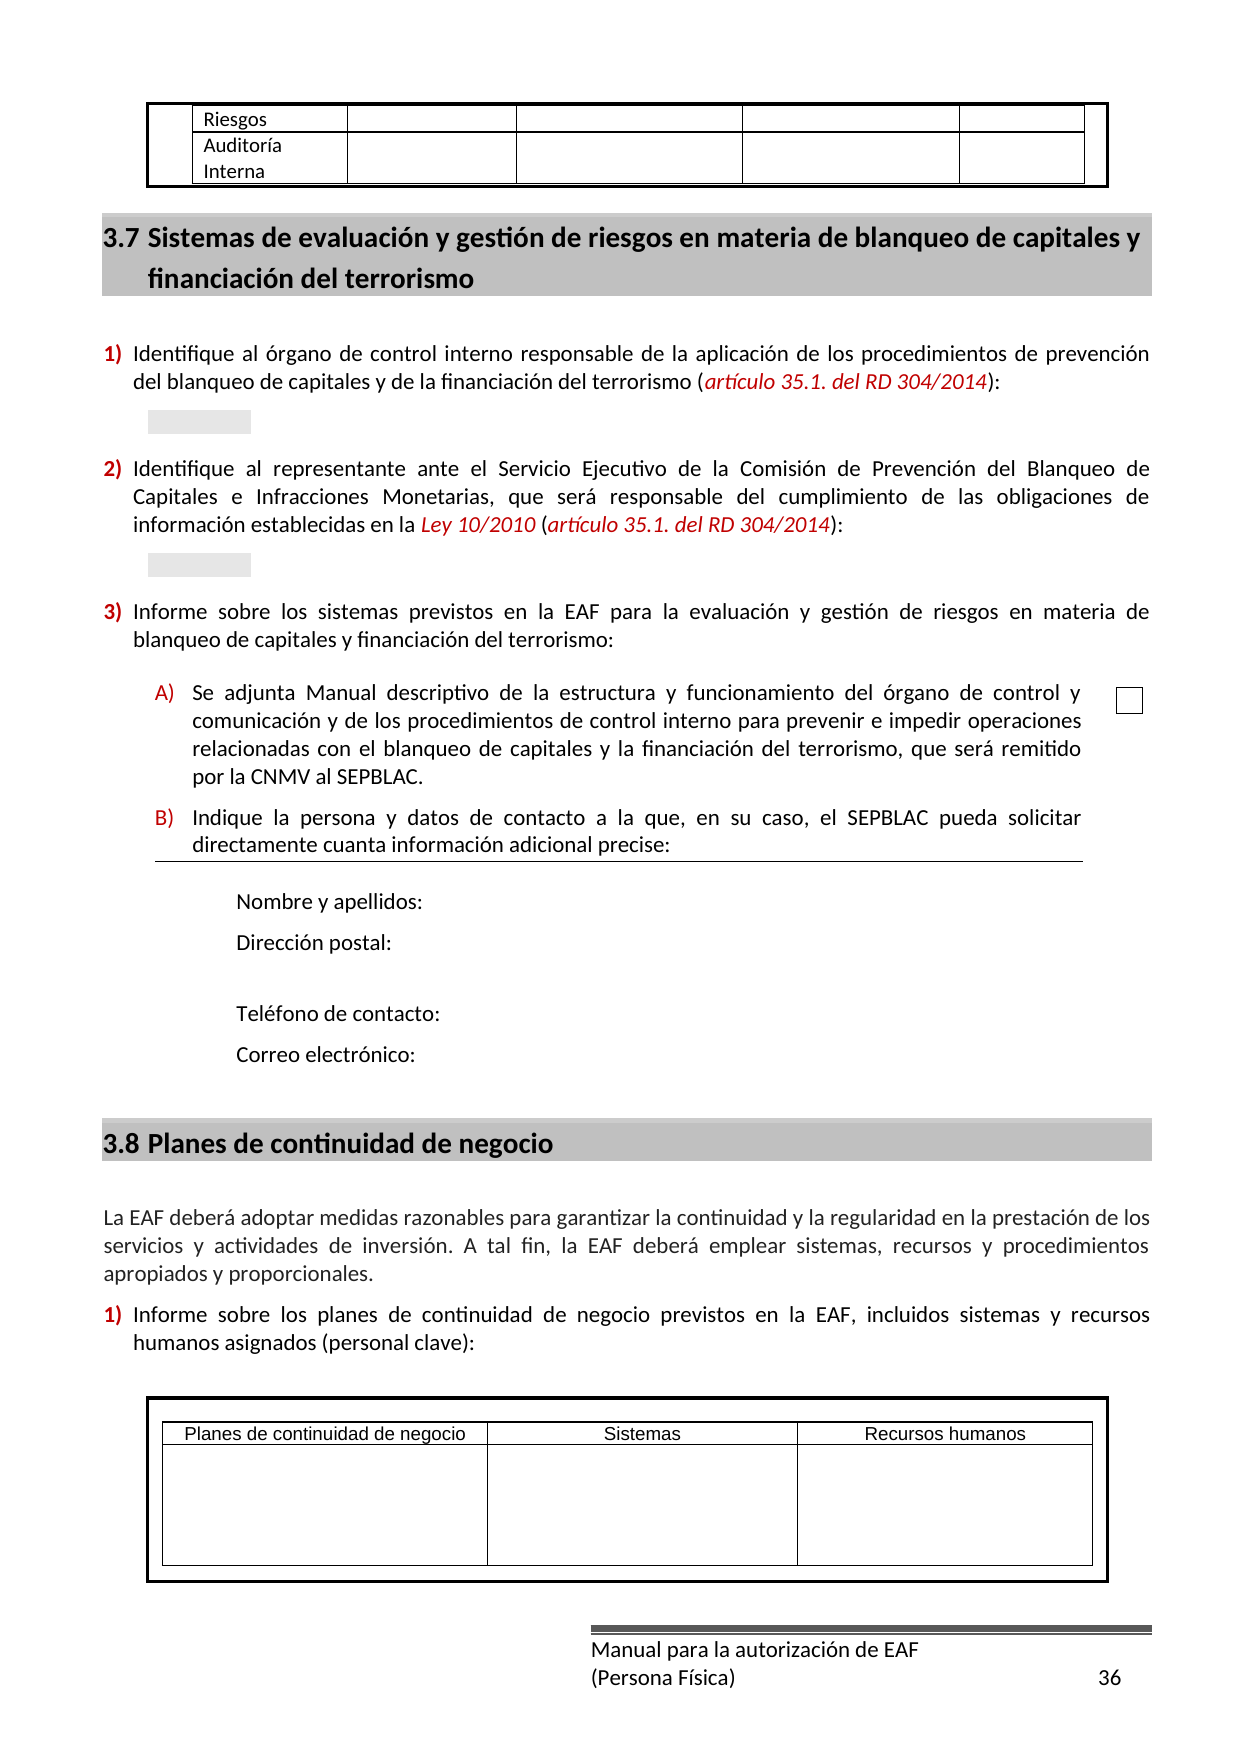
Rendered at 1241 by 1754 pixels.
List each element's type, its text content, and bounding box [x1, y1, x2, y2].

table_header [149, 1400, 1106, 1579]
list Informe sobre los sistemas previstos en la EAF para la evaluación y gestión de riesgos en materia de blanqueo de capitales y financiación del terrorismo: [103, 597, 1152, 653]
table_header [1085, 105, 1106, 184]
list Identifique al órgano de control interno responsable de la aplicación de los procedimientos de prevención del blanqueo de capitales y de la financiación del terrorismo (artículo 35.1. del RD 304/2014): [103, 339, 1152, 395]
text La EAF deberá adoptar medidas razonables para garantizar la continuidad y la regularidad en la prestación de los servicios y actividades de inversión. A tal fin, la EAF deberá emplear sistemas, recursos y procedimientos apropiados y proporcionales. [103, 1203, 1152, 1287]
table_header [193, 106, 347, 131]
subtitle Sistemas de evaluación y gestión de riesgos en materia de blanqueo de capitales y financiación del terrorismo [102, 217, 1152, 296]
table_header [743, 133, 959, 183]
list Informe sobre los planes de continuidad de negocio previstos en la EAF, incluidos sistemas y recursos humanos asignados (personal clave): [103, 1300, 1152, 1356]
table_header [348, 133, 516, 183]
table_header Se adjunta Manual descriptivo de la estructura y funcionamiento del órgano de control y comunicación y de los procedimientos de control interno para prevenir e impedir operaciones relacionadas con el blanqueo de capitales y la financiación del terrorismo, que será remitido por la CNMV al SEPBLAC. Indique la persona y datos de contacto a la que, en su caso, el SEPBLAC pueda solicitar directamente cuanta información adicional precise: Nombre y apellidos: Dirección postal: Teléfono de contacto: Correo electrónico: [148, 666, 1105, 1093]
table_header [960, 133, 1084, 183]
table_header [149, 105, 192, 184]
list Identifique al representante ante el Servicio Ejecutivo de la Comisión de Prevención del Blanqueo de Capitales e Infracciones Monetarias, que será responsable del cumplimiento de las obligaciones de información establecidas en la Ley 10/2010 (artículo 35.1. del RD 304/2014): [103, 454, 1152, 538]
table_header [960, 106, 1084, 131]
subtitle Planes de continuidad de negocio [102, 1123, 1152, 1161]
table_header [743, 106, 959, 131]
table_header [348, 106, 516, 131]
table_header [1105, 666, 1154, 1093]
table_header [517, 133, 742, 183]
table_header [193, 133, 347, 183]
table_header [517, 106, 742, 131]
